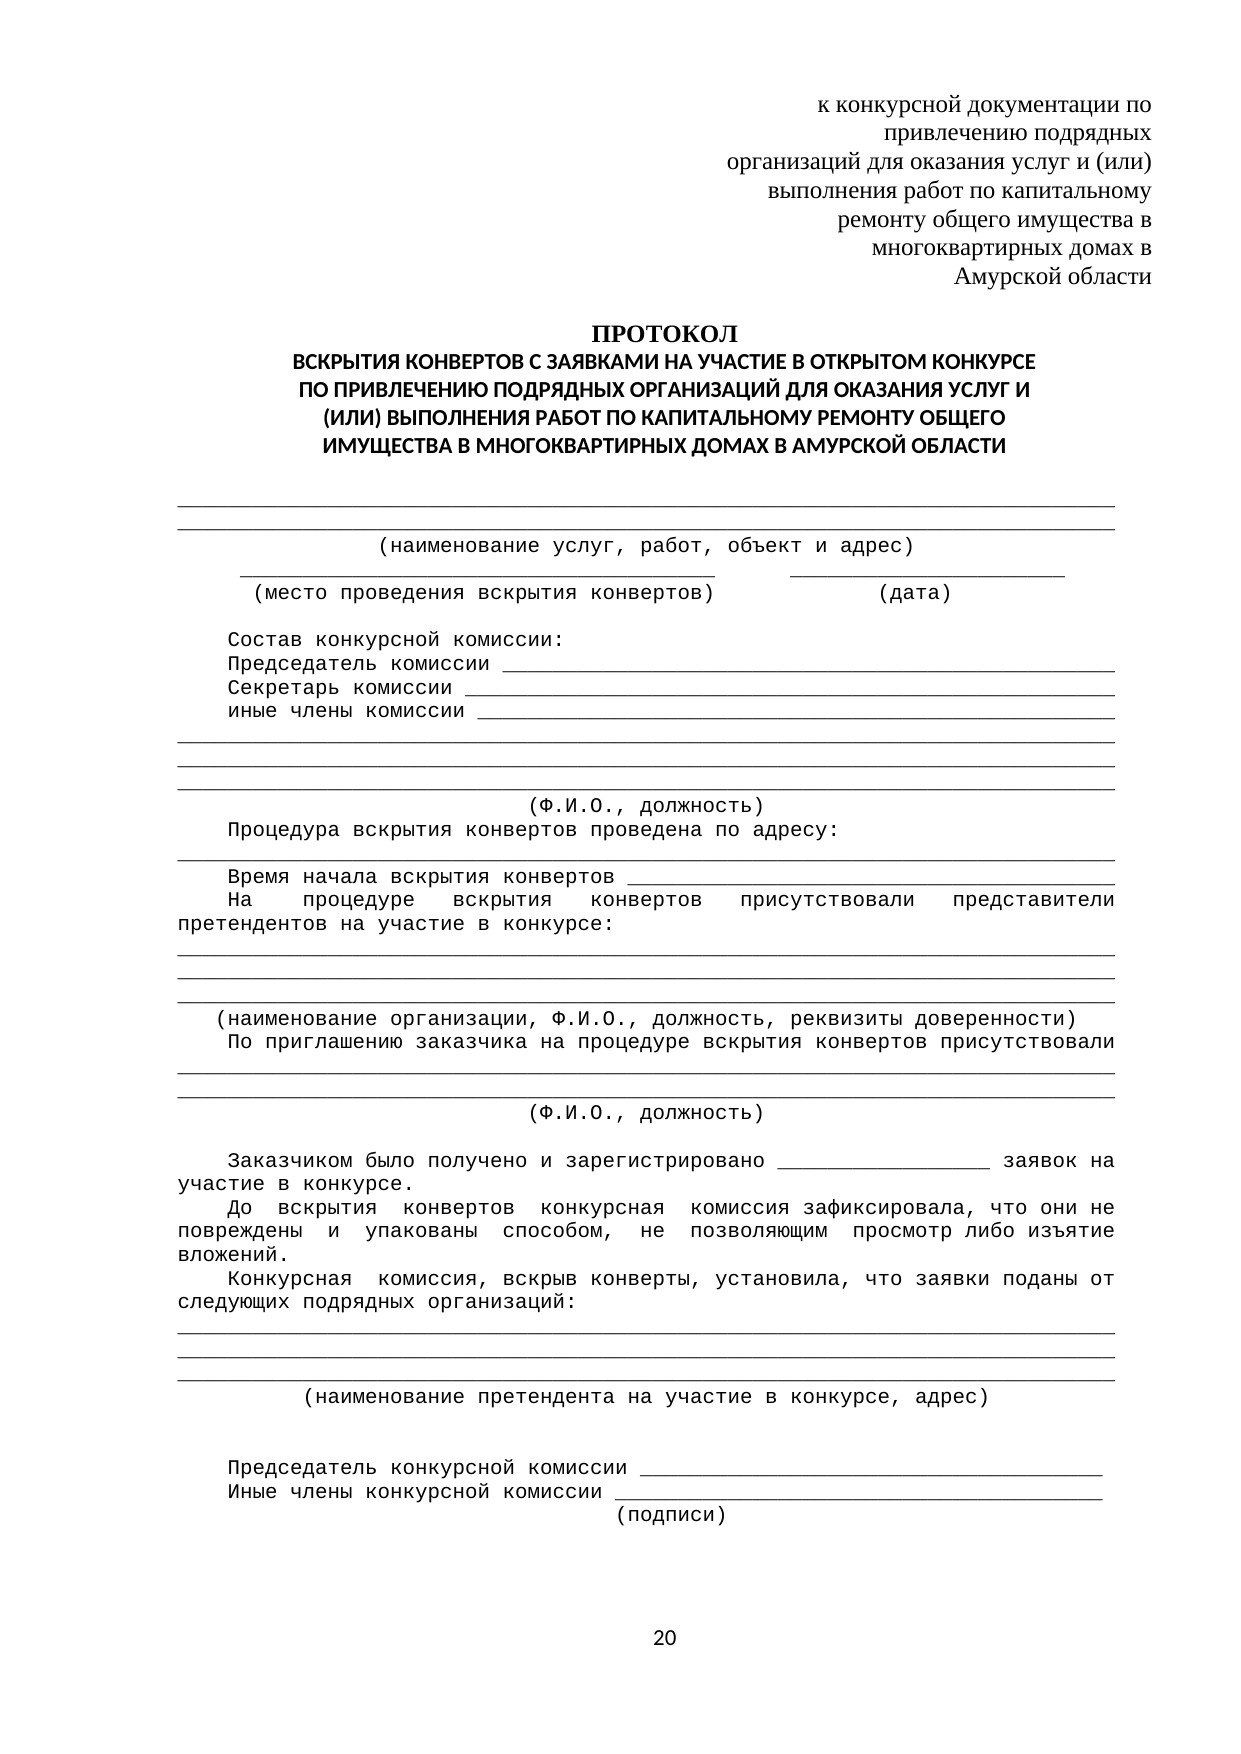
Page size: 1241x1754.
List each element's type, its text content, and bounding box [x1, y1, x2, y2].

text ИМУЩЕСТВА В МНОГОКВАРТИРНЫХ ДОМАХ В АМУРСКОЙ ОБЛАСТИ [177, 431, 1152, 459]
text Конкурсная комиссия, вскрыв конверты, установила, что заявки поданы от [177, 1268, 1152, 1291]
text ___________________________________________________________________________ [177, 1079, 1152, 1102]
text повреждены и упакованы способом, не позволяющим просмотр либо изъятие [177, 1221, 1152, 1244]
text (наименование организации, Ф.И.О., должность, реквизиты доверенности) [177, 1008, 1152, 1031]
text вложений. [177, 1244, 1152, 1268]
text ___________________________________________________________________________ [177, 771, 1152, 795]
text организаций для оказания услуг и (или) [177, 146, 1152, 175]
text ___________________________________________________________________________ [177, 842, 1152, 866]
text ___________________________________________________________________________ [177, 937, 1152, 960]
text Секретарь комиссии ____________________________________________________ [177, 677, 1152, 700]
text ПО ПРИВЛЕЧЕНИЮ ПОДРЯДНЫХ ОРГАНИЗАЦИЙ ДЛЯ ОКАЗАНИЯ УСЛУГ И [177, 375, 1152, 403]
text ______________________________________ ______________________ [177, 558, 1152, 582]
text претендентов на участие в конкурсе: [177, 913, 1152, 937]
text ремонту общего имущества в [177, 204, 1152, 232]
text До вскрытия конвертов конкурсная комиссия зафиксировала, что они не [177, 1197, 1152, 1221]
text (подписи) [177, 1504, 1152, 1528]
text иные члены комиссии ___________________________________________________ [177, 700, 1152, 724]
text ___________________________________________________________________________ [177, 748, 1152, 771]
text ВСКРЫТИЯ КОНВЕРТОВ С ЗАЯВКАМИ НА УЧАСТИЕ В ОТКРЫТОМ КОНКУРСЕ [177, 347, 1152, 375]
text ПРОТОКОЛ [177, 319, 1152, 347]
text На процедуре вскрытия конвертов присутствовали представители [177, 889, 1152, 913]
text ___________________________________________________________________________ [177, 1339, 1152, 1362]
text многоквартирных домах в [177, 232, 1152, 261]
text Председатель комиссии _________________________________________________ [177, 653, 1152, 677]
text ___________________________________________________________________________ [177, 1315, 1152, 1339]
text (ИЛИ) ВЫПОЛНЕНИЯ РАБОТ ПО КАПИТАЛЬНОМУ РЕМОНТУ ОБЩЕГО [177, 403, 1152, 431]
text (Ф.И.О., должность) [177, 795, 1152, 818]
text По приглашению заказчика на процедуре вскрытия конвертов присутствовали [177, 1031, 1152, 1055]
text Амурской области [177, 261, 1152, 290]
text (место проведения вскрытия конвертов) (дата) [177, 582, 1152, 606]
text ___________________________________________________________________________ [177, 724, 1152, 748]
text (наименование претендента на участие в конкурсе, адрес) [177, 1386, 1152, 1410]
text Заказчиком было получено и зарегистрировано _________________ заявок на [177, 1149, 1152, 1173]
text участие в конкурсе. [177, 1173, 1152, 1197]
text ___________________________________________________________________________ [177, 1055, 1152, 1079]
text ___________________________________________________________________________ [177, 1362, 1152, 1386]
text следующих подрядных организаций: [177, 1291, 1152, 1315]
text Состав конкурсной комиссии: [177, 629, 1152, 653]
text ___________________________________________________________________________ [177, 511, 1152, 535]
text (Ф.И.О., должность) [177, 1102, 1152, 1126]
text выполнения работ по капитальному [177, 175, 1152, 204]
text Председатель конкурсной комиссии _____________________________________ [177, 1457, 1152, 1481]
text ___________________________________________________________________________ [177, 487, 1152, 511]
text Время начала вскрытия конвертов _______________________________________ [177, 866, 1152, 889]
text к конкурсной документации по [177, 89, 1152, 117]
text Иные члены конкурсной комиссии _______________________________________ [177, 1481, 1152, 1504]
text привлечению подрядных [177, 117, 1152, 146]
text (наименование услуг, работ, объект и адрес) [177, 535, 1152, 558]
text ___________________________________________________________________________ [177, 984, 1152, 1008]
text Процедура вскрытия конвертов проведена по адресу: [177, 818, 1152, 842]
text ___________________________________________________________________________ [177, 960, 1152, 984]
